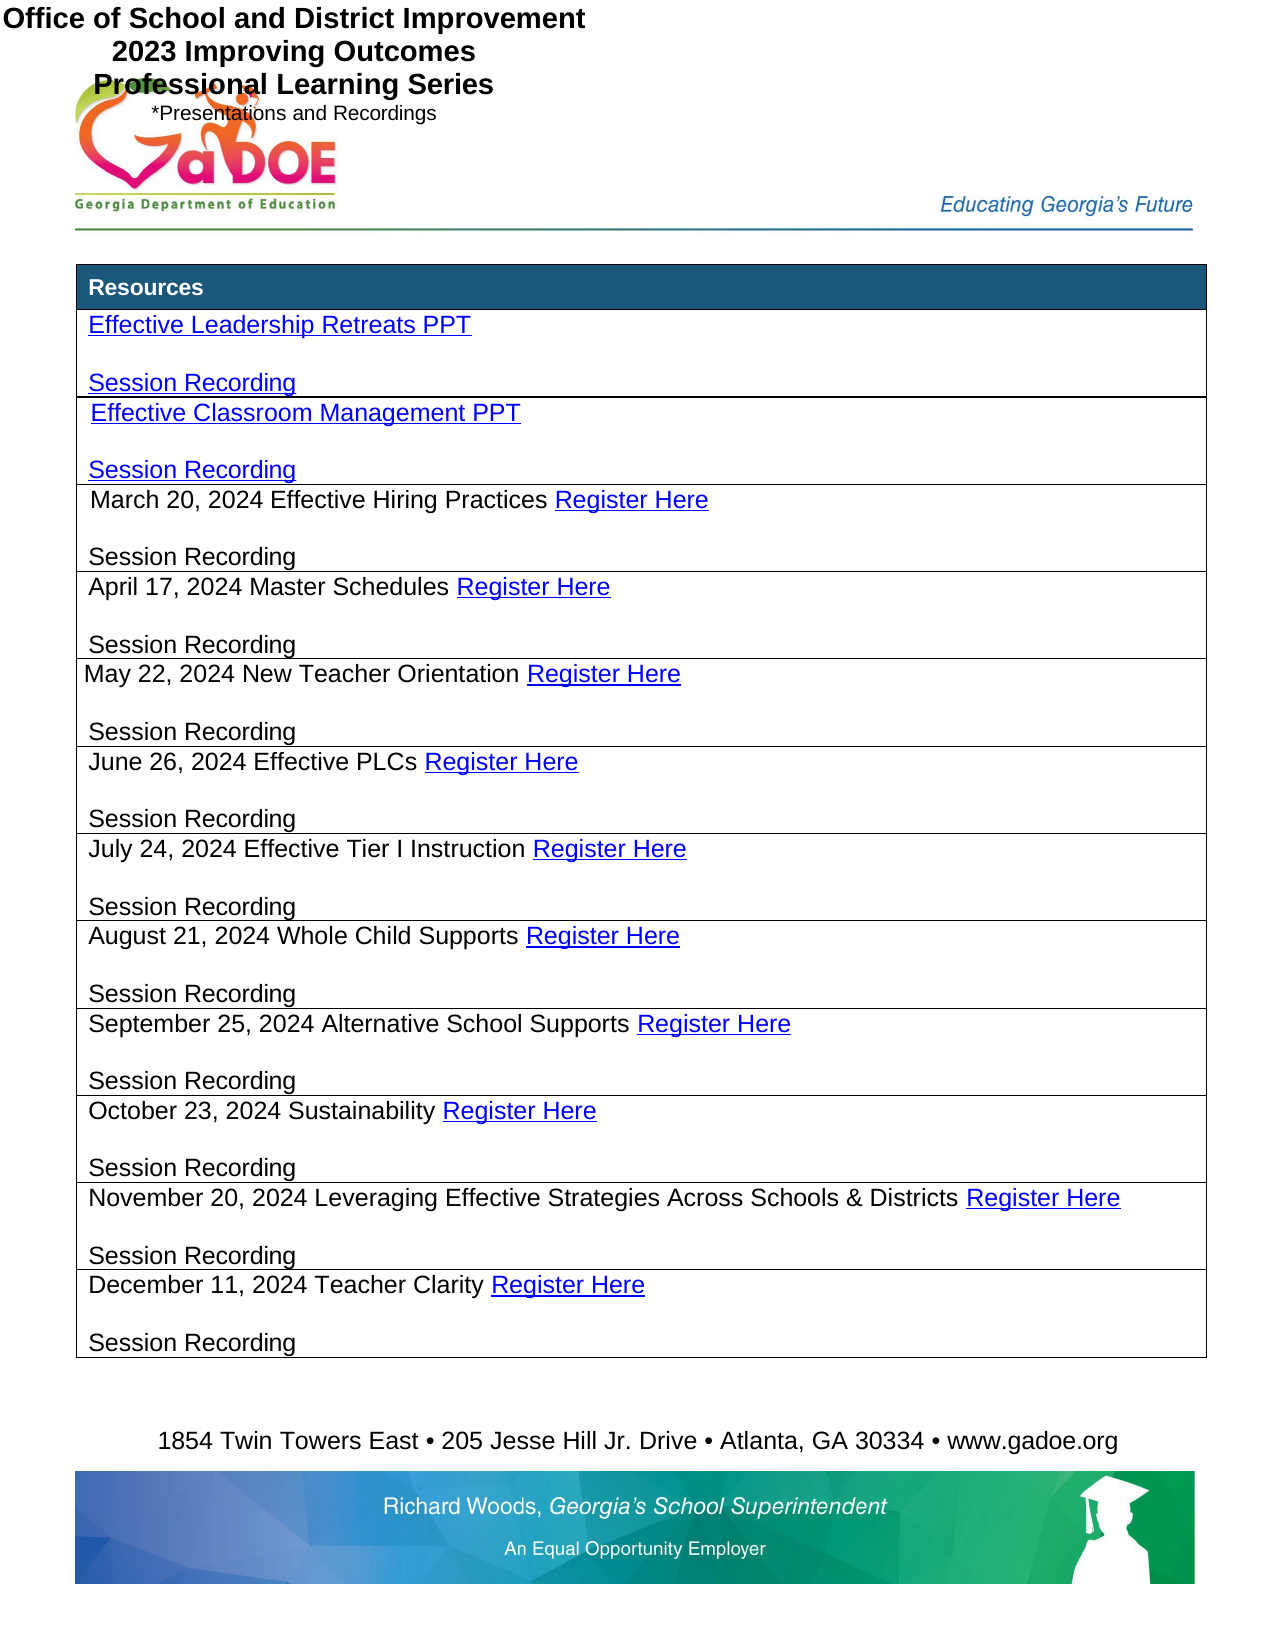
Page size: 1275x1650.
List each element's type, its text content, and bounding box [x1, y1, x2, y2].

table_header Resources [77, 265, 1206, 309]
table_cell December 11, 2024 Teacher Clarity Register Here Session Recording [77, 1270, 1206, 1357]
table_cell September 25, 2024 Alternative School Supports Register Here Session Recording [77, 1009, 1206, 1095]
table_cell August 21, 2024 Whole Child Supports Register Here Session Recording [77, 921, 1206, 1007]
text 1854 Twin Towers East • 205 Jesse Hill Jr. Drive • Atlanta, GA 30334 • www.gadoe.org [63, 1426, 1212, 1455]
table_cell March 20, 2024 Effective Hiring Practices Register Here Session Recording [77, 485, 1206, 571]
table_cell Effective Classroom Management PPT Session Recording [77, 398, 1206, 484]
table_cell Effective Leadership Retreats PPT Session Recording [77, 310, 1206, 396]
table_cell April 17, 2024 Master Schedules Register Here Session Recording [77, 572, 1206, 658]
picture [75, 75, 1194, 235]
table_cell October 23, 2024 Sustainability Register Here Session Recording [77, 1096, 1206, 1182]
table_cell November 20, 2024 Leveraging Effective Strategies Across Schools & Districts Register Here Session Recording [77, 1183, 1206, 1269]
table_cell June 26, 2024 Effective PLCs Register Here Session Recording [77, 747, 1206, 833]
picture [75, 1471, 1195, 1584]
table_cell July 24, 2024 Effective Tier I Instruction Register Here Session Recording [77, 834, 1206, 920]
table_cell May 22, 2024 New Teacher Orientation Register Here Session Recording [77, 659, 1206, 746]
picture [99, 77, 107, 84]
